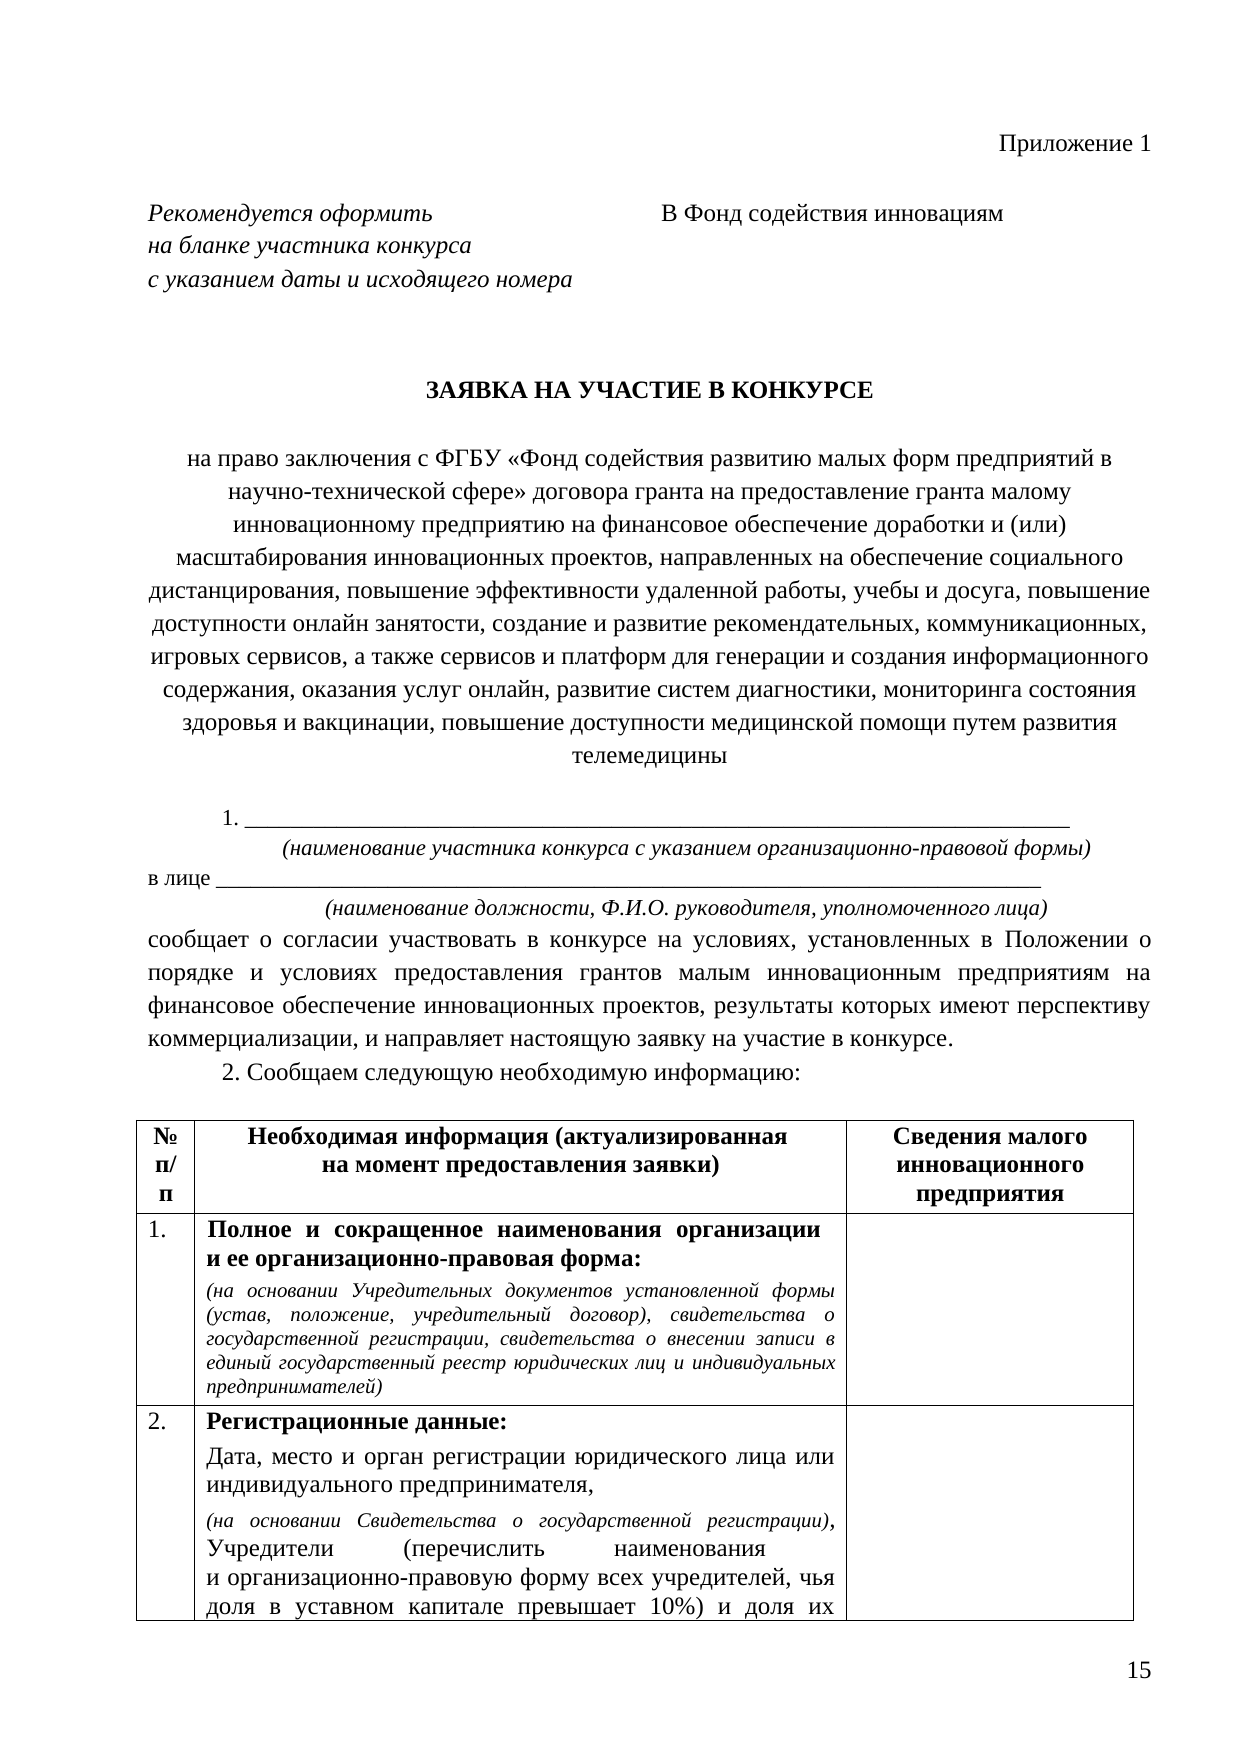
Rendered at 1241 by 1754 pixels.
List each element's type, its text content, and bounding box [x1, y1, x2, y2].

table_header Сведения малого инновационного предприятия [847, 1121, 1133, 1213]
text на право заключения с ФГБУ «Фонд содействия развитию малых форм предприятий в научно-технической сфере» договора гранта на предоставление гранта малому инновационному предприятию на финансовое обеспечение доработки и (или) масштабирования инновационных проектов, направленных на обеспечение социального дистанцирования, повышение эффективности удаленной работы, учебы и досуга, повышение доступности онлайн занятости, создание и развитие рекомендательных, коммуникационных, игровых сервисов, а также сервисов и платформ для генерации и создания информационного содержания, оказания услуг онлайн, развитие систем диагностики, мониторинга состояния здоровья и вакцинации, повышение доступности медицинской помощи путем развития телемедицины [148, 443, 1152, 769]
table_header В Фонд содействия инновациям [650, 198, 1163, 342]
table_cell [195, 1406, 846, 1619]
table_header № п/п [137, 1121, 194, 1213]
text (наименование должности, Ф.И.О. руководителя, уполномоченного лица) [148, 894, 1152, 921]
text 2. Сообщаем следующую необходимую информацию: [148, 1057, 1152, 1085]
table_cell [847, 1214, 1133, 1405]
table_header Необходимая информация (актуализированная на момент предоставления заявки) [195, 1121, 846, 1213]
subtitle Приложение 1 [148, 128, 1152, 156]
subtitle ЗАЯВКА НА УЧАСТИЕ В КОНКУРСЕ [148, 375, 1152, 404]
table_cell [137, 1406, 194, 1619]
table_cell [847, 1406, 1133, 1619]
text 1. ________________________________________________________________________ [148, 804, 1152, 830]
text (наименование участника конкурса с указанием организационно-правовой формы) [148, 834, 1152, 860]
text в лице ________________________________________________________________________ [148, 864, 1152, 890]
table_cell [137, 1214, 194, 1405]
text сообщает о согласии участвовать в конкурсе на условиях, установленных в Положении о порядке и условиях предоставления грантов малым инновационным предприятиям на финансовое обеспечение инновационных проектов, результаты которых имеют перспективу коммерциализации, и направляет настоящую заявку на участие в конкурсе. [148, 924, 1152, 1052]
table_cell Полное и сокращенное наименования организации и ее организационно-правовая форма: (на основании Учредительных документов установленной формы (устав, положение, учредительный договор), свидетельства о государственной регистрации, свидетельства о внесении записи в единый государственный реестр юридических лиц и индивидуальных предпринимателей) [195, 1214, 846, 1405]
table_header Рекомендуется оформить на бланке участника конкурса с указанием даты и исходящего номера [136, 198, 649, 342]
